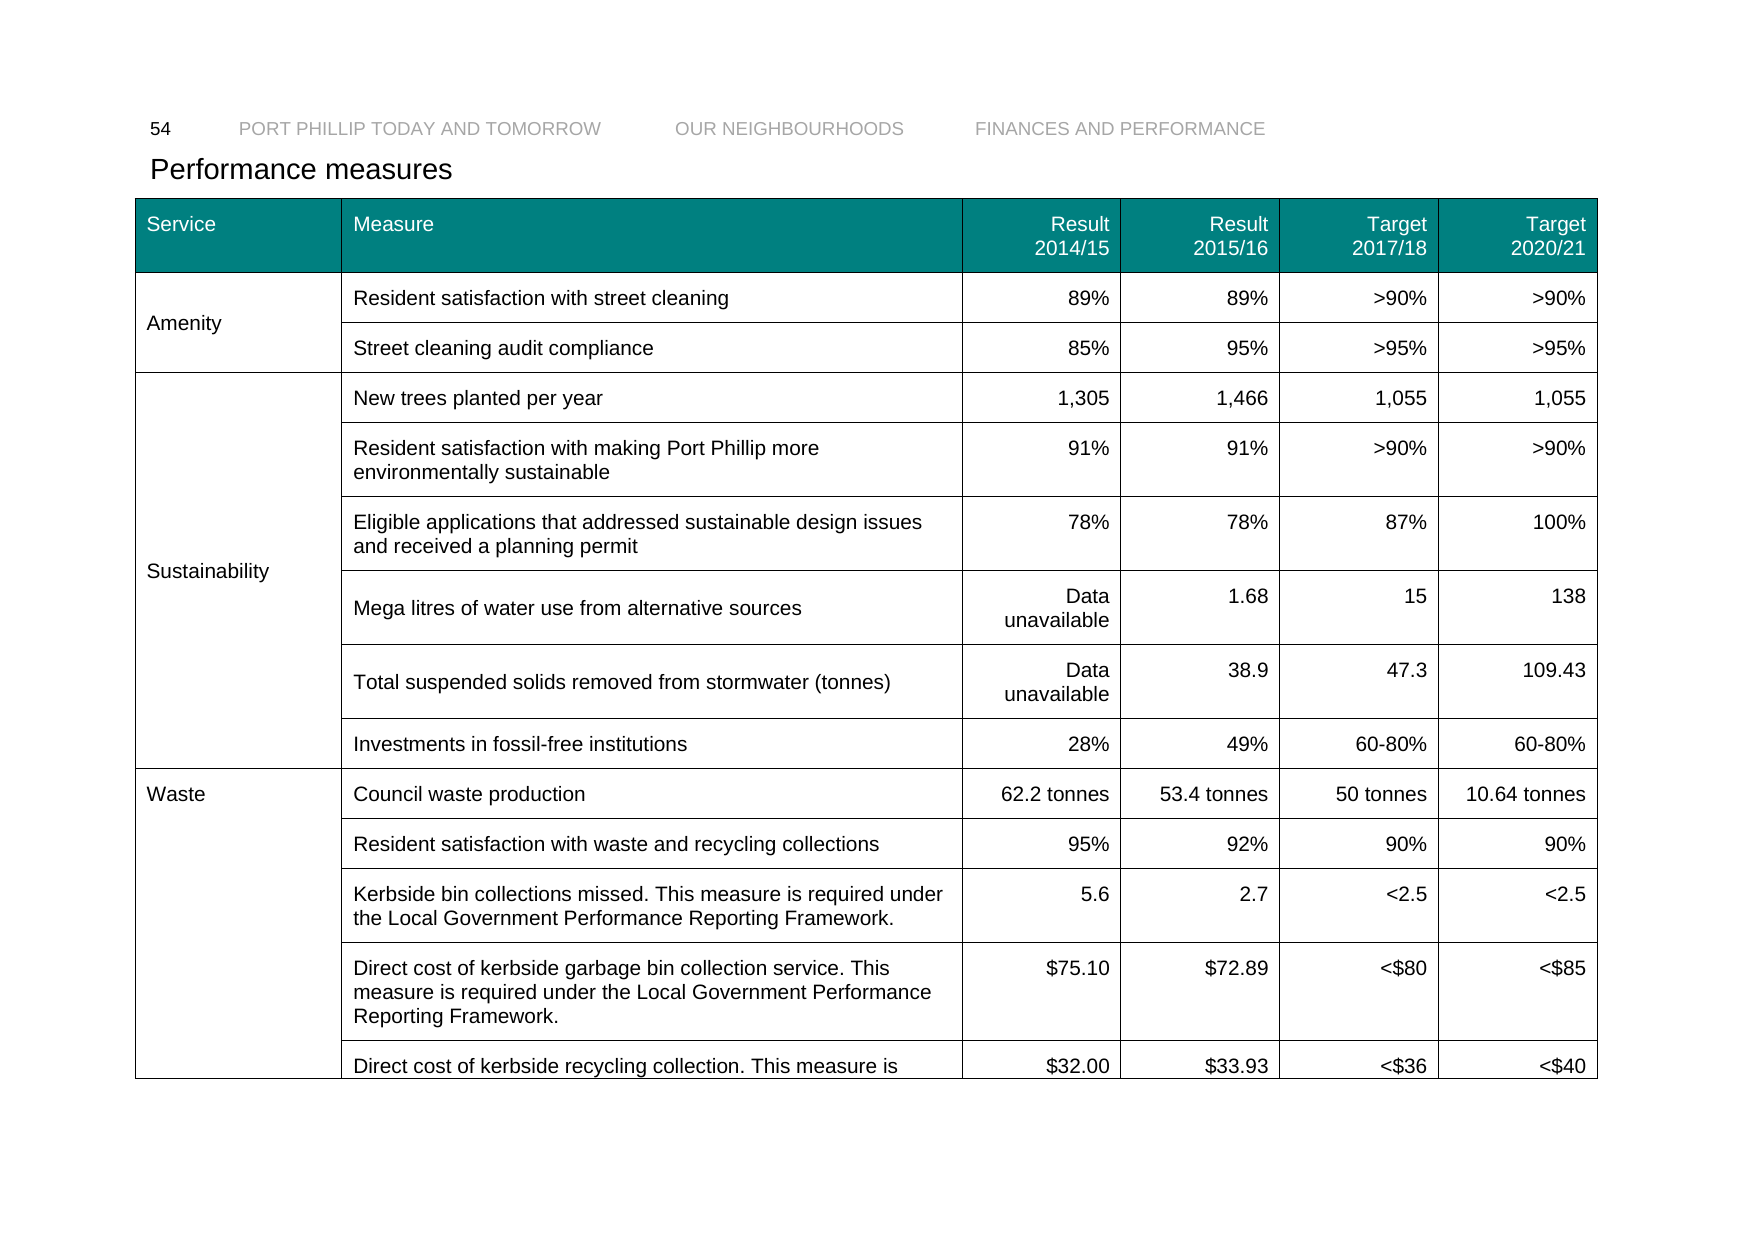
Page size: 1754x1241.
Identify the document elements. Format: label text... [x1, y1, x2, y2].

table_cell <2.5 [1280, 869, 1438, 942]
table_cell 1,466 [1121, 373, 1279, 422]
subtitle Performance measures [150, 152, 1604, 186]
table_cell <$40 [1439, 1041, 1597, 1077]
table_cell 1,305 [963, 373, 1120, 422]
table_cell $72.89 [1121, 943, 1279, 1040]
table_header Target 2020/21 [1439, 199, 1597, 272]
table_cell Eligible applications that addressed sustainable design issues and received a planning permit [342, 497, 962, 570]
table_cell Sustainability [136, 373, 341, 768]
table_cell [342, 1041, 962, 1077]
table_cell Data unavailable [963, 571, 1120, 644]
table_cell Kerbside bin collections missed. This measure is required under the Local Government Performance Reporting Framework. [342, 869, 962, 942]
table_cell 78% [1121, 497, 1279, 570]
table_cell 1,055 [1280, 373, 1438, 422]
table_cell 49% [1121, 719, 1279, 768]
table_cell 89% [1121, 273, 1279, 322]
table_cell 92% [1121, 819, 1279, 868]
table_cell Data unavailable [963, 645, 1120, 718]
table_cell 95% [1121, 323, 1279, 372]
table_cell 5.6 [963, 869, 1120, 942]
table_cell 89% [963, 273, 1120, 322]
table_header Result 2014/15 [963, 199, 1120, 272]
table_cell $33.93 [1121, 1041, 1279, 1077]
table_cell 91% [1121, 423, 1279, 496]
table_cell Council waste production [342, 769, 962, 818]
table_cell New trees planted per year [342, 373, 962, 422]
table_cell 1.68 [1121, 571, 1279, 644]
table_cell Resident satisfaction with making Port Phillip more environmentally sustainable [342, 423, 962, 496]
table_cell <$80 [1280, 943, 1438, 1040]
table_cell Investments in fossil-free institutions [342, 719, 962, 768]
table_cell 60-80% [1439, 719, 1597, 768]
table_cell 90% [1280, 819, 1438, 868]
table_cell Direct cost of kerbside garbage bin collection service. This measure is required under the Local Government Performance Reporting Framework. [342, 943, 962, 1040]
table_cell >90% [1439, 273, 1597, 322]
table_cell 53.4 tonnes [1121, 769, 1279, 818]
table_cell 109.43 [1439, 645, 1597, 718]
table_header Result 2015/16 [1121, 199, 1279, 272]
table_cell 2.7 [1121, 869, 1279, 942]
table_cell Resident satisfaction with street cleaning [342, 273, 962, 322]
table_cell 15 [1280, 571, 1438, 644]
table_cell 85% [963, 323, 1120, 372]
table_cell Amenity [136, 273, 341, 372]
table_cell 50 tonnes [1280, 769, 1438, 818]
table_cell 1,055 [1439, 373, 1597, 422]
table_cell <$85 [1439, 943, 1597, 1040]
table_cell 78% [963, 497, 1120, 570]
table_cell 38.9 [1121, 645, 1279, 718]
table_cell >95% [1280, 323, 1438, 372]
table_cell >90% [1280, 423, 1438, 496]
table_cell 100% [1439, 497, 1597, 570]
table_header Service [136, 199, 341, 272]
table_cell 10.64 tonnes [1439, 769, 1597, 818]
table_cell 87% [1280, 497, 1438, 570]
table_cell 62.2 tonnes [963, 769, 1120, 818]
table_cell <$36 [1280, 1041, 1438, 1077]
table_cell 138 [1439, 571, 1597, 644]
table_header Target 2017/18 [1280, 199, 1438, 272]
table_cell 90% [1439, 819, 1597, 868]
table_cell Mega litres of water use from alternative sources [342, 571, 962, 644]
table_cell >90% [1439, 423, 1597, 496]
table_cell 95% [963, 819, 1120, 868]
table_cell Resident satisfaction with waste and recycling collections [342, 819, 962, 868]
table_cell 47.3 [1280, 645, 1438, 718]
table_cell 28% [963, 719, 1120, 768]
table_cell $75.10 [963, 943, 1120, 1040]
table_cell Street cleaning audit compliance [342, 323, 962, 372]
table_cell <2.5 [1439, 869, 1597, 942]
table_cell $32.00 [963, 1041, 1120, 1077]
table_cell >95% [1439, 323, 1597, 372]
table_cell Waste [136, 769, 341, 1077]
table_cell 91% [963, 423, 1120, 496]
table_cell Total suspended solids removed from stormwater (tonnes) [342, 645, 962, 718]
table_cell 60-80% [1280, 719, 1438, 768]
table_header Measure [342, 199, 962, 272]
table_cell >90% [1280, 273, 1438, 322]
